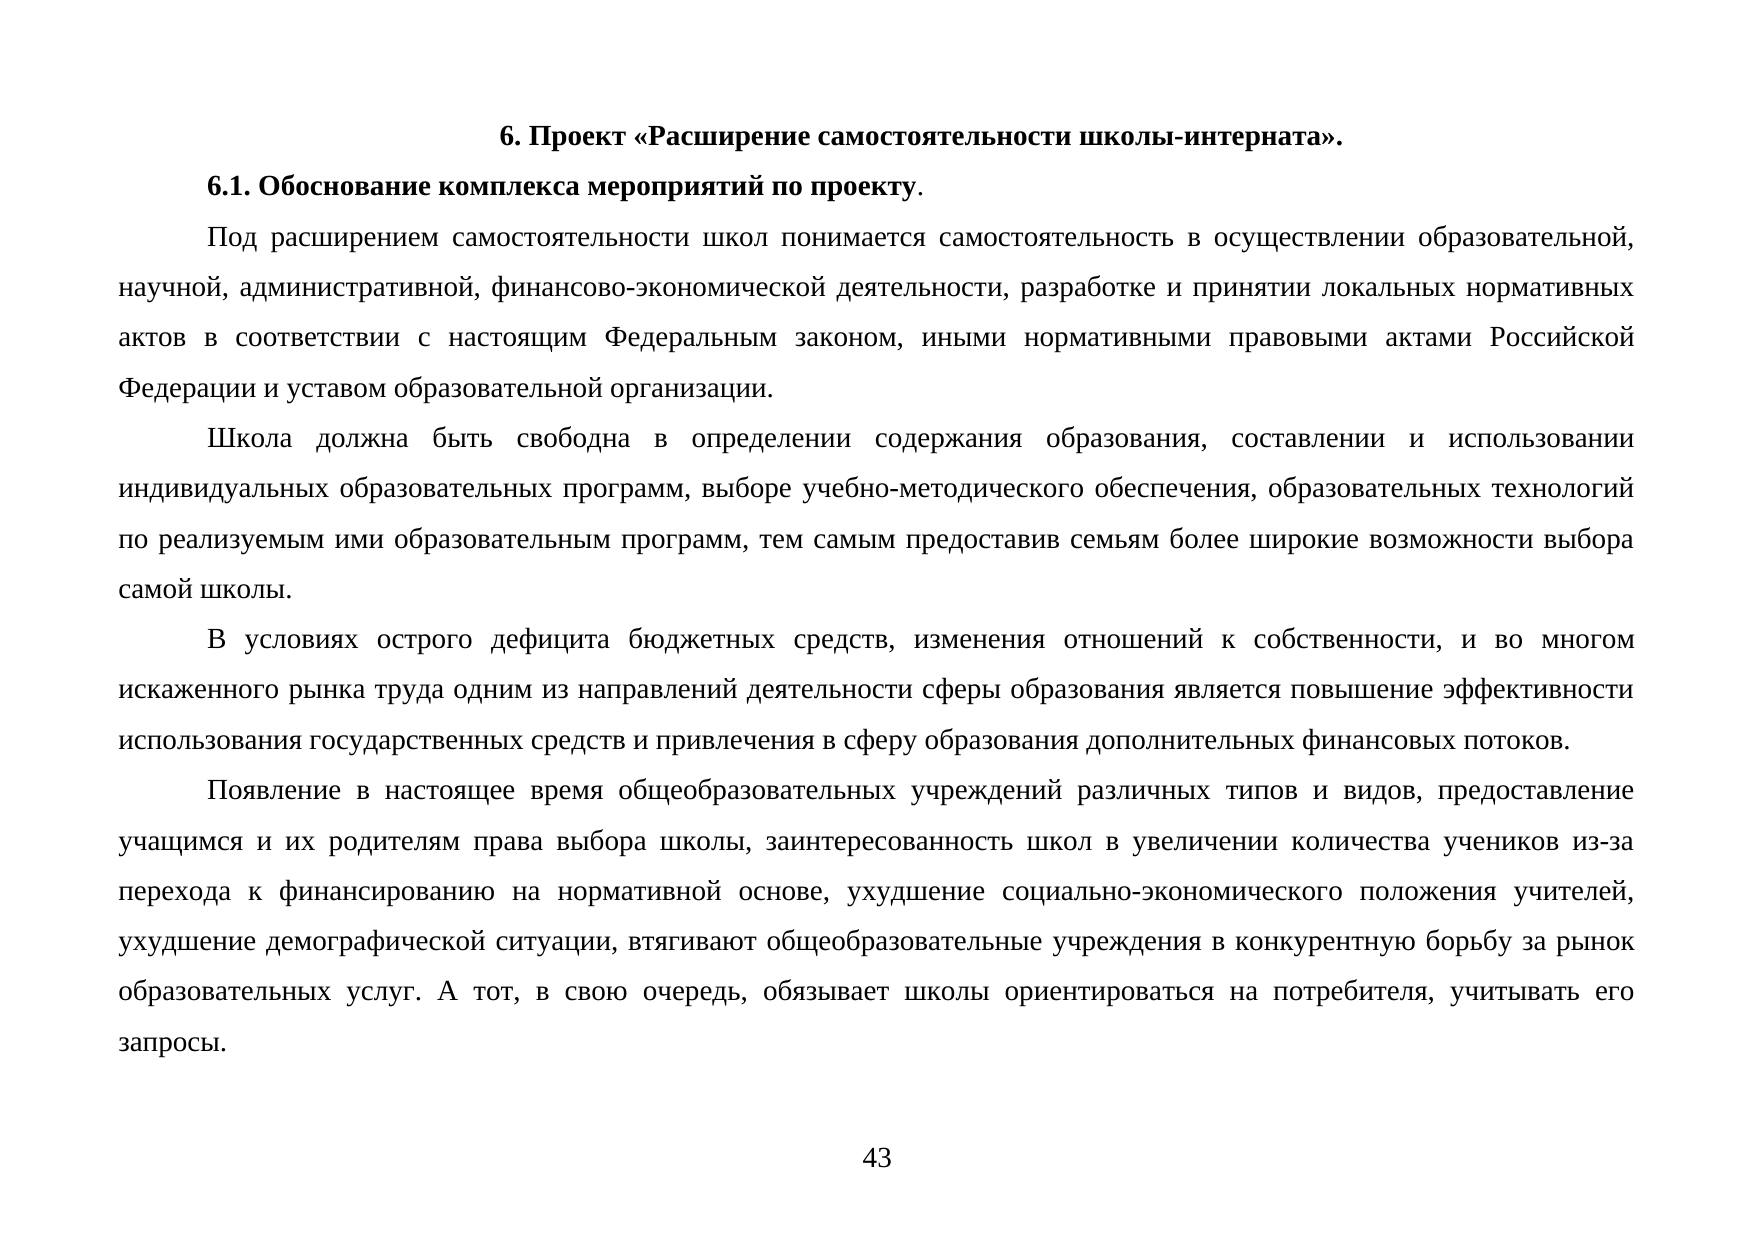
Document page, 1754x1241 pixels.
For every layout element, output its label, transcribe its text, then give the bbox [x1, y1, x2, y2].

text 6. Проект «Расширение самостоятельности школы-интерната». [133, 118, 1636, 152]
text Появление в настоящее время общеобразовательных учреждений различных типов и видов, предоставление учащимся и их родителям права выбора школы, заинтересованность школ в увеличении количества учеников из-за перехода к финансированию на нормативной основе, ухудшение социально-экономического положения учителей, ухудшение демографической ситуации, втягивают общеобразовательные учреждения в конкурентную борьбу за рынок образовательных услуг. А тот, в свою очередь, обязывает школы ориентироваться на потребителя, учитывать его запросы. [118, 772, 1636, 1057]
text В условиях острого дефицита бюджетных средств, изменения отношений к собственности, и во многом искаженного рынка труда одним из направлений деятельности сферы образования является повышение эффективности использования государственных средств и привлечения в сферу образования дополнительных финансовых потоков. [118, 621, 1636, 756]
text Школа должна быть свободна в определении содержания образования, составлении и использовании индивидуальных образовательных программ, выборе учебно-методического обеспечения, образовательных технологий по реализуемым ими образовательным программ, тем самым предоставив семьям более широкие возможности выбора самой школы. [118, 420, 1636, 604]
text 6.1. Обоснование комплекса мероприятий по проекту. [118, 168, 1636, 202]
text Под расширением самостоятельности школ понимается самостоятельность в осуществлении образовательной, научной, административной, финансово-экономической деятельности, разработке и принятии локальных нормативных актов в соответствии с настоящим Федеральным законом, иными нормативными правовыми актами Российской Федерации и уставом образовательной организации. [118, 219, 1636, 403]
